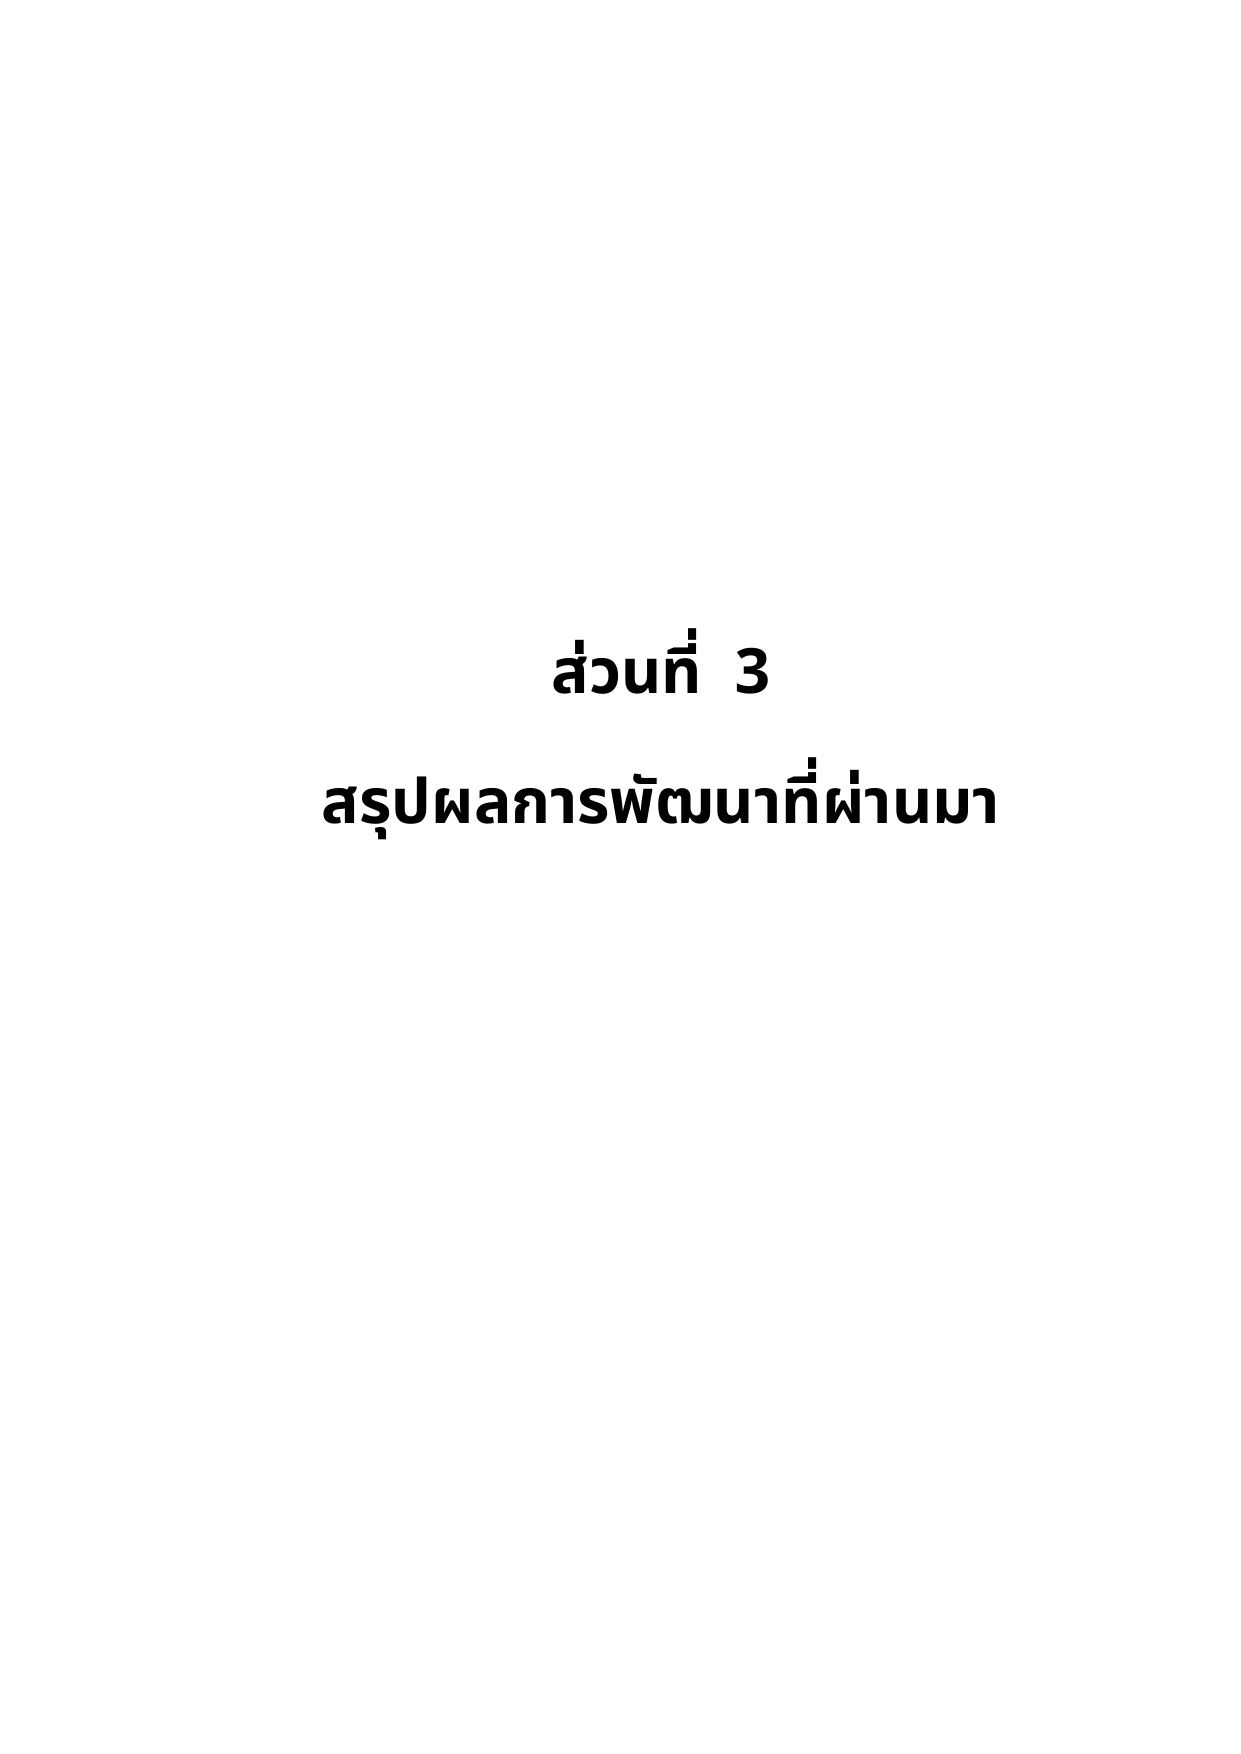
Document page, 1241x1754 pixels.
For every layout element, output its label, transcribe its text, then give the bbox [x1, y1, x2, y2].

text ส่วนที่ 3 [150, 627, 1090, 722]
text สรุปผลการพัฒนาที่ผ่านมา [150, 757, 1090, 851]
